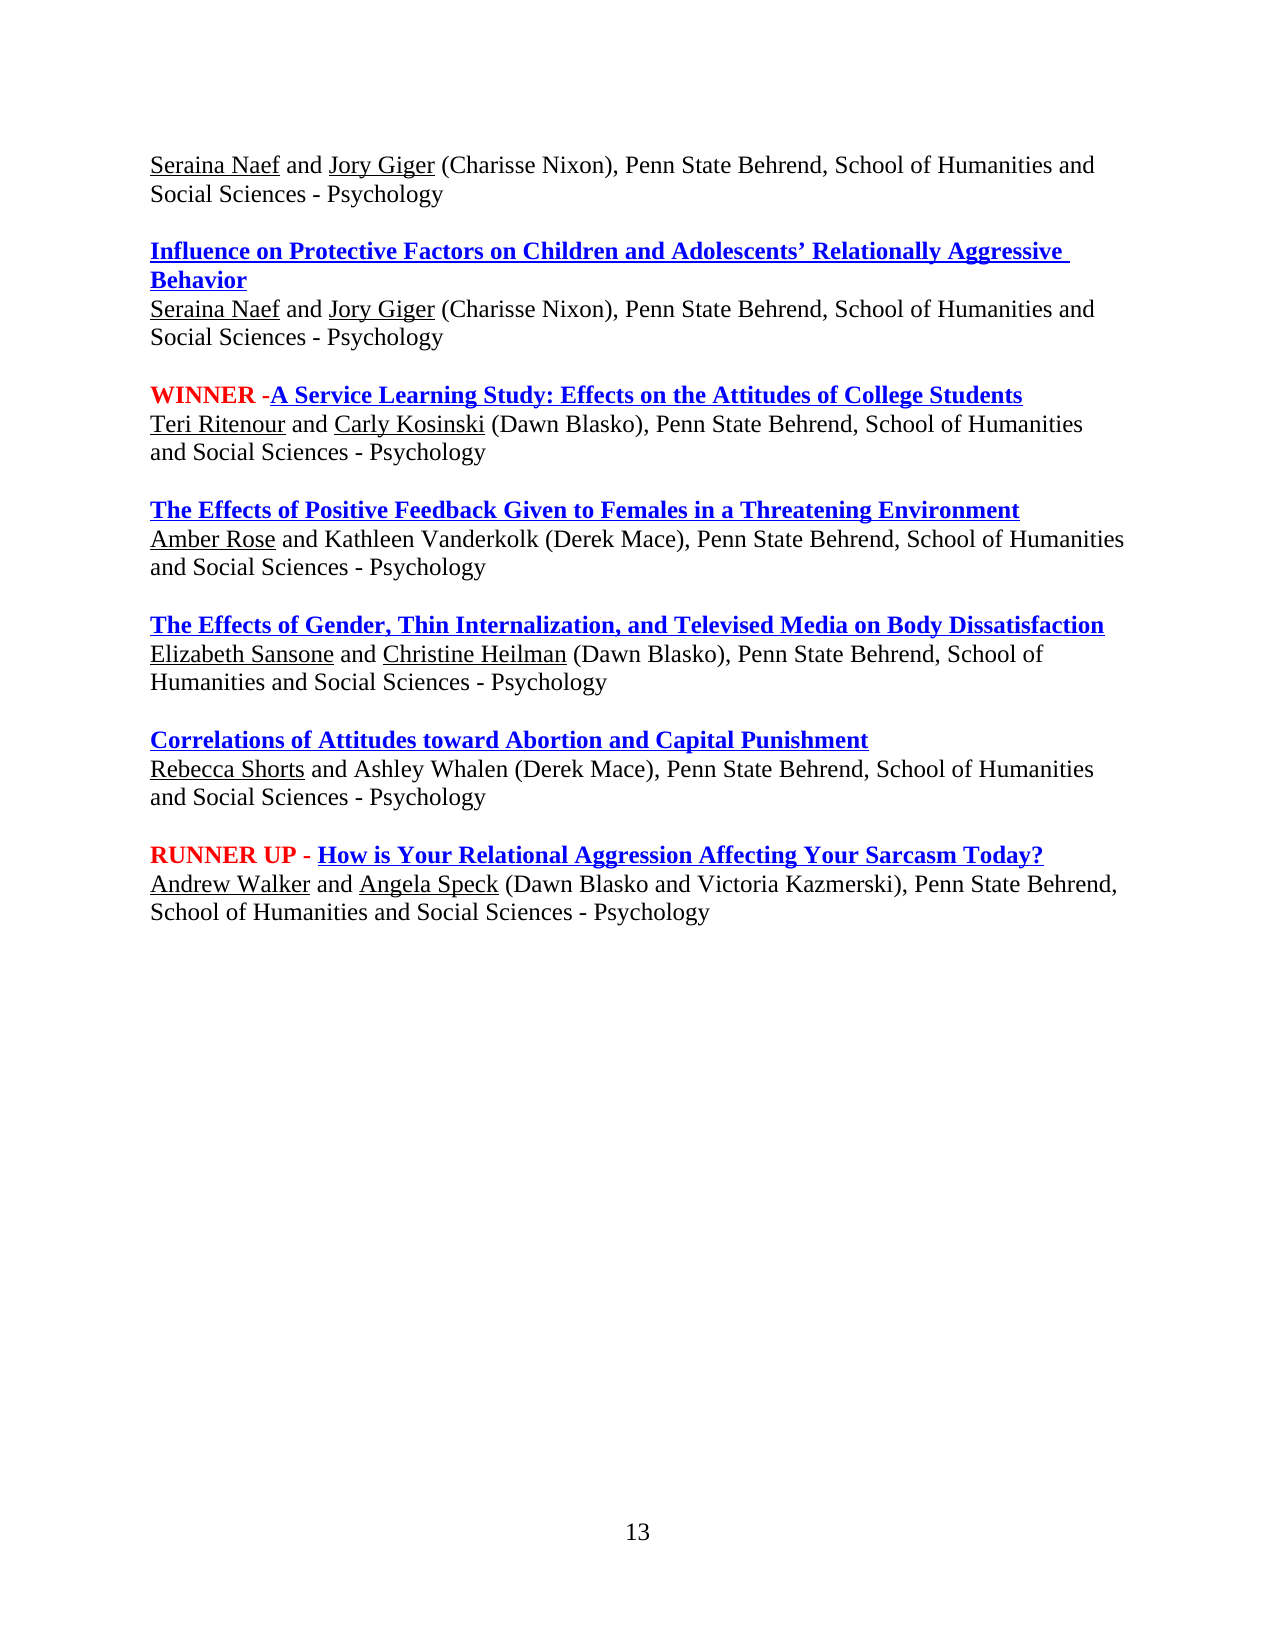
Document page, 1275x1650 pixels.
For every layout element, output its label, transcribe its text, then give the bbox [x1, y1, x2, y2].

text Rebecca Shorts and Ashley Whalen (Derek Mace), Behrend, and Social Sciences - Psychology [150, 754, 1125, 811]
text RUNNER UP - How is Your Relational Aggression Affecting Your Sarcasm Today? [150, 840, 1125, 869]
text Seraina Naef and Jory Giger (Charisse Nixon), Behrend, and Social Sciences - Psychology [150, 150, 1125, 207]
text Seraina Naef and Jory Giger (Charisse Nixon), Behrend, and Social Sciences - Psychology [150, 294, 1125, 351]
text Elizabeth Sansone and Christine Heilman (Dawn Blasko), Behrend, and Social Sciences - Psychology [150, 639, 1125, 696]
text Amber Rose and Kathleen Vanderkolk (Derek Mace), Behrend, and Social Sciences - Psychology [150, 524, 1125, 581]
text Correlations of Attitudes toward Abortion and Capital Punishment [150, 725, 1125, 754]
text WINNER -A Service Learning Study: Effects on the Attitudes of College Students [150, 380, 1125, 409]
text Andrew Walker and Angela Speck (Dawn Blasko and Victoria Kazmerski), Penn State Behrend, School of Humanities and Social Sciences - Psychology [150, 869, 1125, 926]
text The Effects of Gender, Thin Internalization, and Televised Media on Body Dissatisfaction [150, 610, 1125, 639]
text Influence on Protective Factors on Children and Adolescents’ Relationally Aggressive Behavior [150, 236, 1125, 294]
text Teri Ritenour and Carly Kosinski (Dawn Blasko), Behrend, and Social Sciences - Psychology [150, 409, 1125, 466]
text The Effects of Positive Feedback Given to Females in a Threatening Environment [150, 495, 1125, 524]
